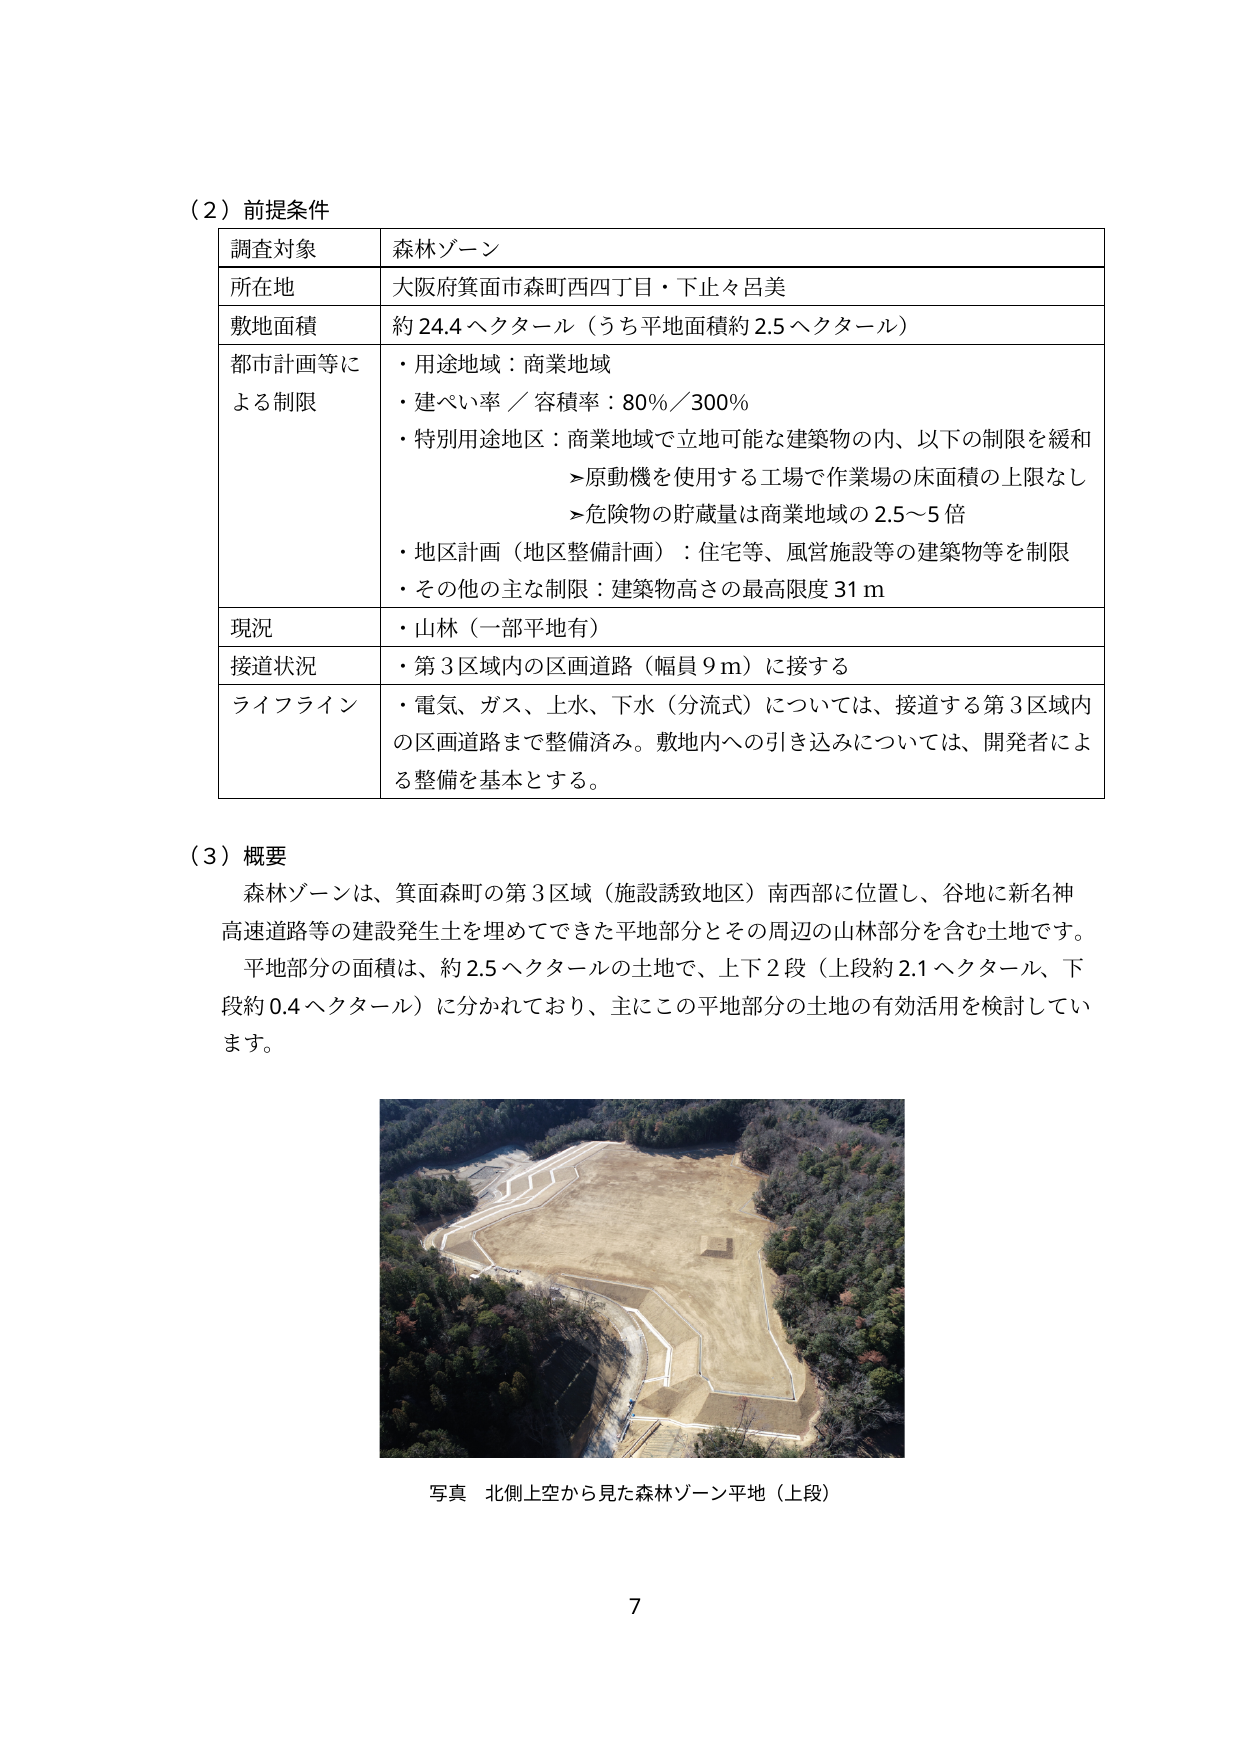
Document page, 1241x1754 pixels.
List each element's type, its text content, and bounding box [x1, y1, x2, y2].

text 森林ゾーンは、箕面森町の第３区域（施設誘致地区）南西部に位置し、谷地に新名神高速道路等の建設発生土を埋めてできた平地部分とその周辺の山林部分を含む土地です。 [221, 874, 1092, 949]
text （３）概要 [177, 836, 1092, 874]
picture [379, 1099, 905, 1458]
table_cell ・電気、ガス、上水、下水（分流式）については、接道する第３区域内の区画道路まで整備済み。敷地内への引き込みについては、開発者による整備を基本とする。 [381, 685, 1104, 798]
table_cell 所在地 [219, 268, 380, 305]
table_cell ・第３区域内の区画道路（幅員９ｍ）に接する [381, 647, 1104, 684]
text 写真 北側上空から見た森林ゾーン平地（上段） [177, 1474, 1092, 1511]
text 平地部分の面積は、約2.5ヘクタールの土地で、上下２段（上段約2.1ヘクタール、下段約0.4ヘクタール）に分かれており、主にこの平地部分の土地の有効活用を検討しています。 [221, 949, 1092, 1061]
table_cell 接道状況 [219, 647, 380, 684]
table_cell 都市計画等による制限 [219, 345, 380, 607]
table_cell 約24.4ヘクタール（うち平地面積約2.5ヘクタール） [381, 306, 1104, 343]
table_cell ・用途地域：商業地域 ・建ぺい率 ／ 容積率：80％／300％ ・特別用途地区：商業地域で立地可能な建築物の内、以下の制限を緩和 ➣原動機を使用する工場で作業場の床面積の上限なし ➣危険物の貯蔵量は商業地域の2.5～5倍 ・地区計画（地区整備計画）：住宅等、風営施設等の建築物等を制限 ・その他の主な制限：建築物高さの最高限度31ｍ [381, 345, 1104, 607]
table_header 調査対象 [219, 229, 380, 266]
table_cell 現況 [219, 608, 380, 646]
table_cell ライフライン [219, 685, 380, 798]
table_cell 敷地面積 [219, 306, 380, 343]
table_cell 大阪府箕面市森町西四丁目・下止々呂美 [381, 268, 1104, 305]
text （２）前提条件 [177, 190, 1092, 228]
table_header 森林ゾーン [381, 229, 1104, 266]
table_cell ・山林（一部平地有） [381, 608, 1104, 646]
